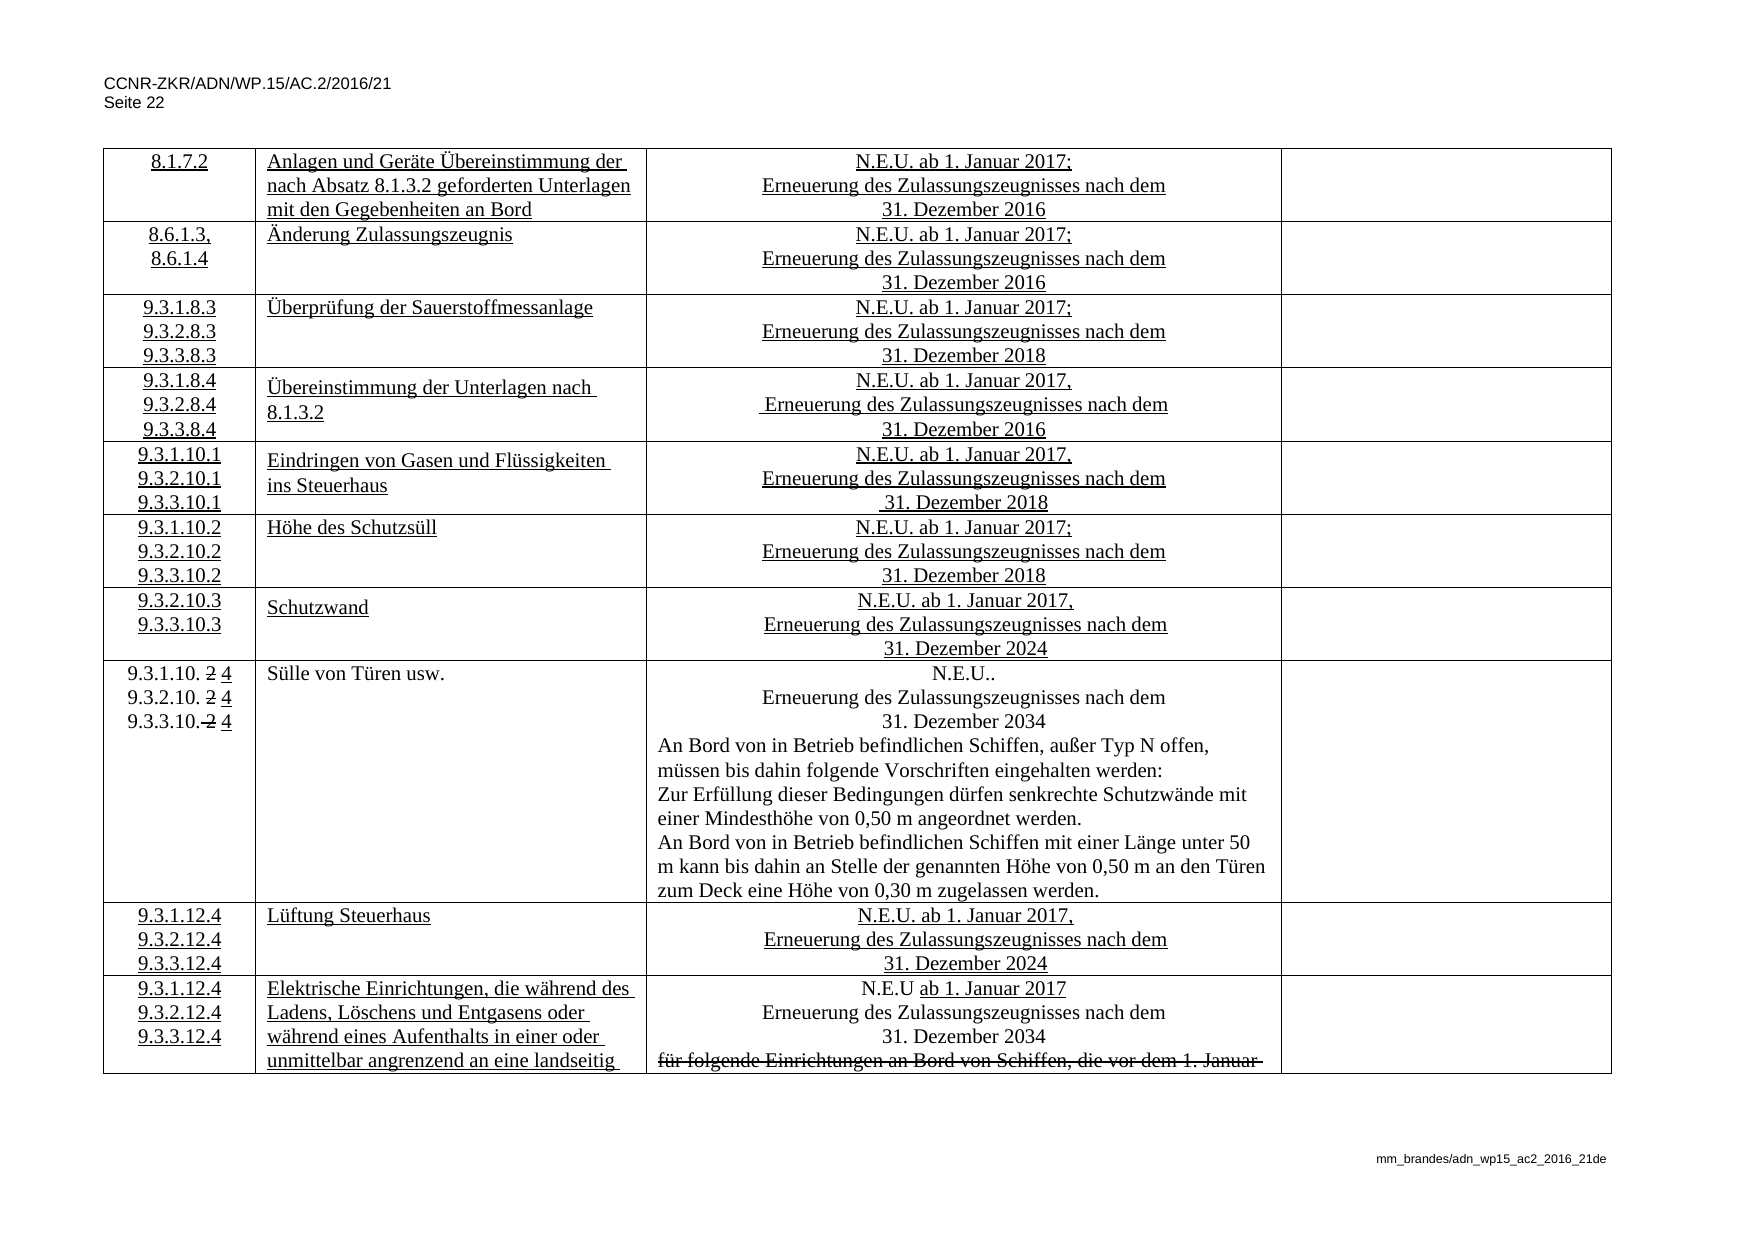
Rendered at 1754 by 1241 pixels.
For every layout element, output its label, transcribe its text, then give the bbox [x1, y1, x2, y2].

table_cell N.E.U. ab 1. Januar 2017, Erneuerung des Zulassungszeugnisses nach dem 31. Dezember 2024 [647, 903, 1281, 975]
table_cell 8.6.1.3, 8.6.1.4 [104, 222, 255, 294]
table_cell Überprüfung der Sauerstoffmessanlage [256, 295, 646, 367]
table_cell 9.3.1.10. 2 4 9.3.2.10. 2 4 9.3.3.10. 2 4 [104, 661, 255, 902]
table_cell N.E.U. ab 1. Januar 2017, Erneuerung des Zulassungszeugnisses nach dem 31. Dezember 2024 [647, 588, 1281, 660]
table_cell Anlagen und Geräte Übereinstimmung der nach Absatz 8.1.3.2 geforderten Unterlagen mit den Gegebenheiten an Bord [256, 149, 646, 221]
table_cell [104, 976, 255, 1072]
table_cell N.E.U.. Erneuerung des Zulassungszeugnisses nach dem 31. Dezember 2034 An Bord von in Betrieb befindlichen Schiffen, außer Typ N offen, müssen bis dahin folgende Vorschriften eingehalten werden: Zur Erfüllung dieser Bedingungen dürfen senkrechte Schutzwände mit einer Mindesthöhe von 0,50 m angeordnet werden. An Bord von in Betrieb befindlichen Schiffen mit einer Länge unter 50 m kann bis dahin an Stelle der genannten Höhe von 0,50 m an den Türen zum Deck eine Höhe von 0,30 m zugelassen werden. [647, 661, 1281, 902]
table_cell Schutzwand [256, 588, 646, 660]
table_cell [1282, 661, 1611, 902]
table_cell N.E.U. ab 1. Januar 2017; Erneuerung des Zulassungszeugnisses nach dem 31. Dezember 2018 [647, 295, 1281, 367]
table_cell Übereinstimmung der Unterlagen nach 8.1.3.2 [256, 368, 646, 441]
table_cell Höhe des Schutzsüll [256, 515, 646, 587]
table_cell [1282, 976, 1611, 1072]
table_cell [1282, 222, 1611, 294]
table_cell [1282, 442, 1611, 514]
table_cell 9.3.2.10.3 9.3.3.10.3 [104, 588, 255, 660]
table_cell [1282, 295, 1611, 367]
table_cell Eindringen von Gasen und Flüssigkeiten ins Steuerhaus [256, 442, 646, 514]
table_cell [647, 976, 1281, 1072]
table_cell [1282, 903, 1611, 975]
table_cell 9.3.1.12.4 9.3.2.12.4 9.3.3.12.4 [104, 903, 255, 975]
table_cell Änderung Zulassungszeugnis [256, 222, 646, 294]
table_cell Sülle von Türen usw. [256, 661, 646, 902]
table_cell [1282, 149, 1611, 221]
table_cell Lüftung Steuerhaus [256, 903, 646, 975]
table_cell N.E.U. ab 1. Januar 2017; Erneuerung des Zulassungszeugnisses nach dem 31. Dezember 2018 [647, 515, 1281, 587]
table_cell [256, 976, 646, 1072]
table_cell [1282, 515, 1611, 587]
table_cell [1282, 368, 1611, 441]
table_cell 9.3.1.8.3 9.3.2.8.3 9.3.3.8.3 [104, 295, 255, 367]
table_cell N.E.U. ab 1. Januar 2017, Erneuerung des Zulassungszeugnisses nach dem 31. Dezember 2016 [647, 368, 1281, 441]
table_cell N.E.U. ab 1. Januar 2017; Erneuerung des Zulassungszeugnisses nach dem 31. Dezember 2016 [647, 149, 1281, 221]
table_cell 9.3.1.10.1 9.3.2.10.1 9.3.3.10.1 [104, 442, 255, 514]
table_cell 8.1.7.2 [104, 149, 255, 221]
table_cell N.E.U. ab 1. Januar 2017, Erneuerung des Zulassungszeugnisses nach dem 31. Dezember 2018 [647, 442, 1281, 514]
table_cell 9.3.1.10.2 9.3.2.10.2 9.3.3.10.2 [104, 515, 255, 587]
table_cell 9.3.1.8.4 9.3.2.8.4 9.3.3.8.4 [104, 368, 255, 441]
table_cell N.E.U. ab 1. Januar 2017; Erneuerung des Zulassungszeugnisses nach dem 31. Dezember 2016 [647, 222, 1281, 294]
table_cell [1282, 588, 1611, 660]
